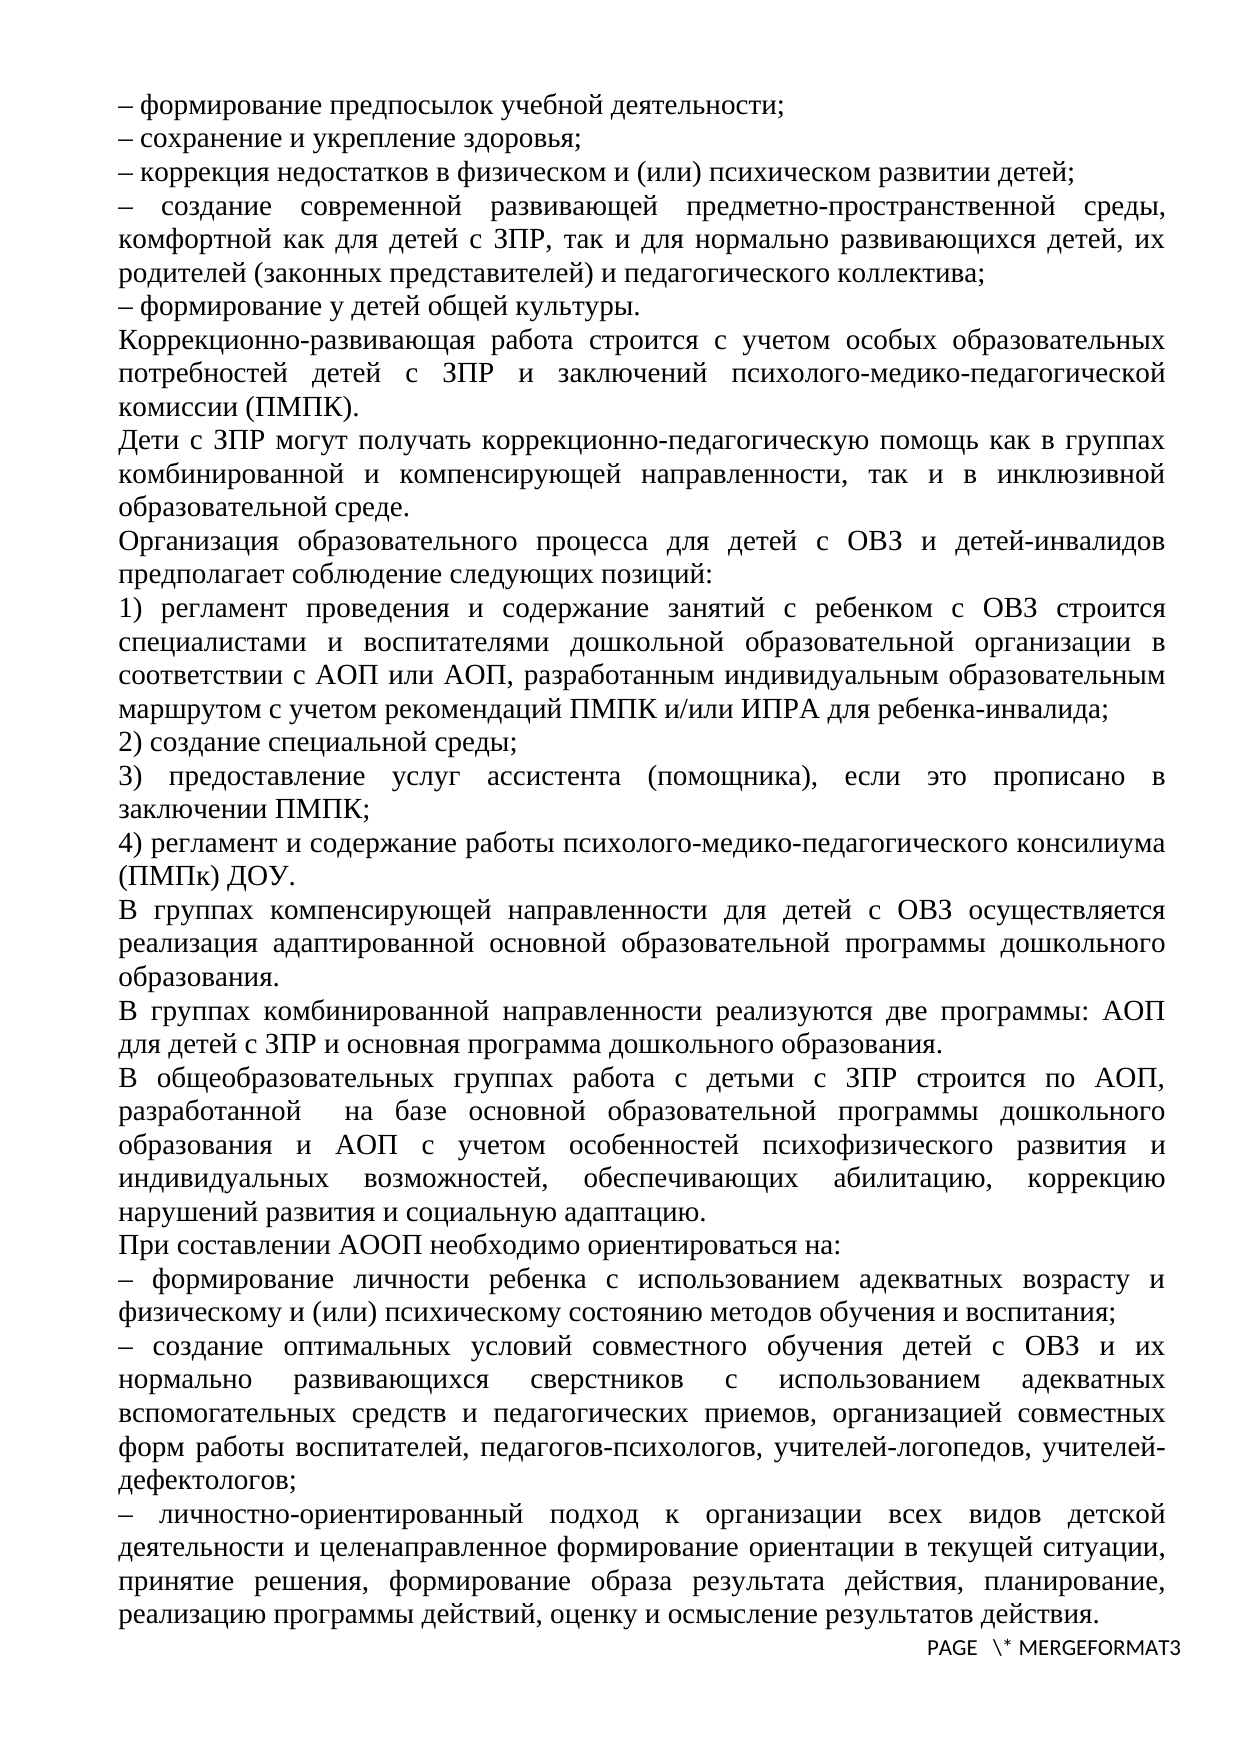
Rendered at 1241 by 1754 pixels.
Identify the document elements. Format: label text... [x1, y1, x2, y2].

text В общеобразовательных группах работа с детьми с ЗПР строится по АОП, разработанной на базе основной образовательной программы дошкольного образования и АОП с учетом особенностей психофизического развития и индивидуальных возможностей, обеспечивающих абилитацию, коррекцию нарушений развития и социальную адаптацию. [118, 1060, 1167, 1227]
text 4) регламент и содержание работы психолого-медико-педагогического консилиума (ПМПк) ДОУ. [118, 825, 1167, 892]
text Коррекционно-развивающая работа строится с учетом особых образовательных потребностей детей с ЗПР и заключений психолого-медико-педагогической комиссии (ПМПК). [118, 322, 1167, 422]
text 1) регламент проведения и содержание занятий с ребенком с ОВЗ строится специалистами и воспитателями дошкольной образовательной организации в соответствии с АОП или АОП, разработанным индивидуальным образовательным маршрутом с учетом рекомендаций ПМПК и/или ИПРА для ребенка-инвалида; [118, 590, 1167, 724]
text Дети с ЗПР могут получать коррекционно-педагогическую помощь как в группах комбинированной и компенсирующей направленности, так и в инклюзивной образовательной среде. [118, 422, 1167, 523]
text – создание современной развивающей предметно-пространственной среды, комфортной как для детей с ЗПР, так и для нормально развивающихся детей, их родителей (законных представителей) и педагогического коллектива; [118, 188, 1167, 288]
text 2) создание специальной среды; [118, 724, 1167, 758]
text В группах комбинированной направленности реализуются две программы: АОП для детей с ЗПР и основная программа дошкольного образования. [118, 993, 1167, 1060]
text – создание оптимальных условий совместного обучения детей с ОВЗ и их нормально развивающихся сверстников с использованием адекватных вспомогательных средств и педагогических приемов, организацией совместных форм работы воспитателей, педагогов-психологов, учителей-логопедов, учителей-дефектологов; [118, 1328, 1167, 1496]
text – формирование у детей общей культуры. [118, 288, 1167, 322]
text – коррекция недостатков в физическом и (или) психическом развитии детей; [118, 154, 1167, 188]
text Организация образовательного процесса для детей с ОВЗ и детей-инвалидов предполагает соблюдение следующих позиций: [118, 523, 1167, 590]
text – формирование предпосылок учебной деятельности; [118, 87, 1167, 121]
text – личностно-ориентированный подход к организации всех видов детской деятельности и целенаправленное формирование ориентации в текущей ситуации, принятие решения, формирование образа результата действия, планирование, реализацию программы действий, оценку и осмысление результатов действия. [118, 1496, 1167, 1630]
text В группах компенсирующей направленности для детей с ОВЗ осуществляется реализация адаптированной основной образовательной программы дошкольного образования. [118, 892, 1167, 993]
text – формирование личности ребенка с использованием адекватных возрасту и физическому и (или) психическому состоянию методов обучения и воспитания; [118, 1261, 1167, 1328]
text – сохранение и укрепление здоровья; [118, 121, 1167, 154]
text 3) предоставление услуг ассистента (помощника), если это прописано в заключении ПМПК; [118, 758, 1167, 825]
text При составлении АООП необходимо ориентироваться на: [118, 1227, 1167, 1261]
